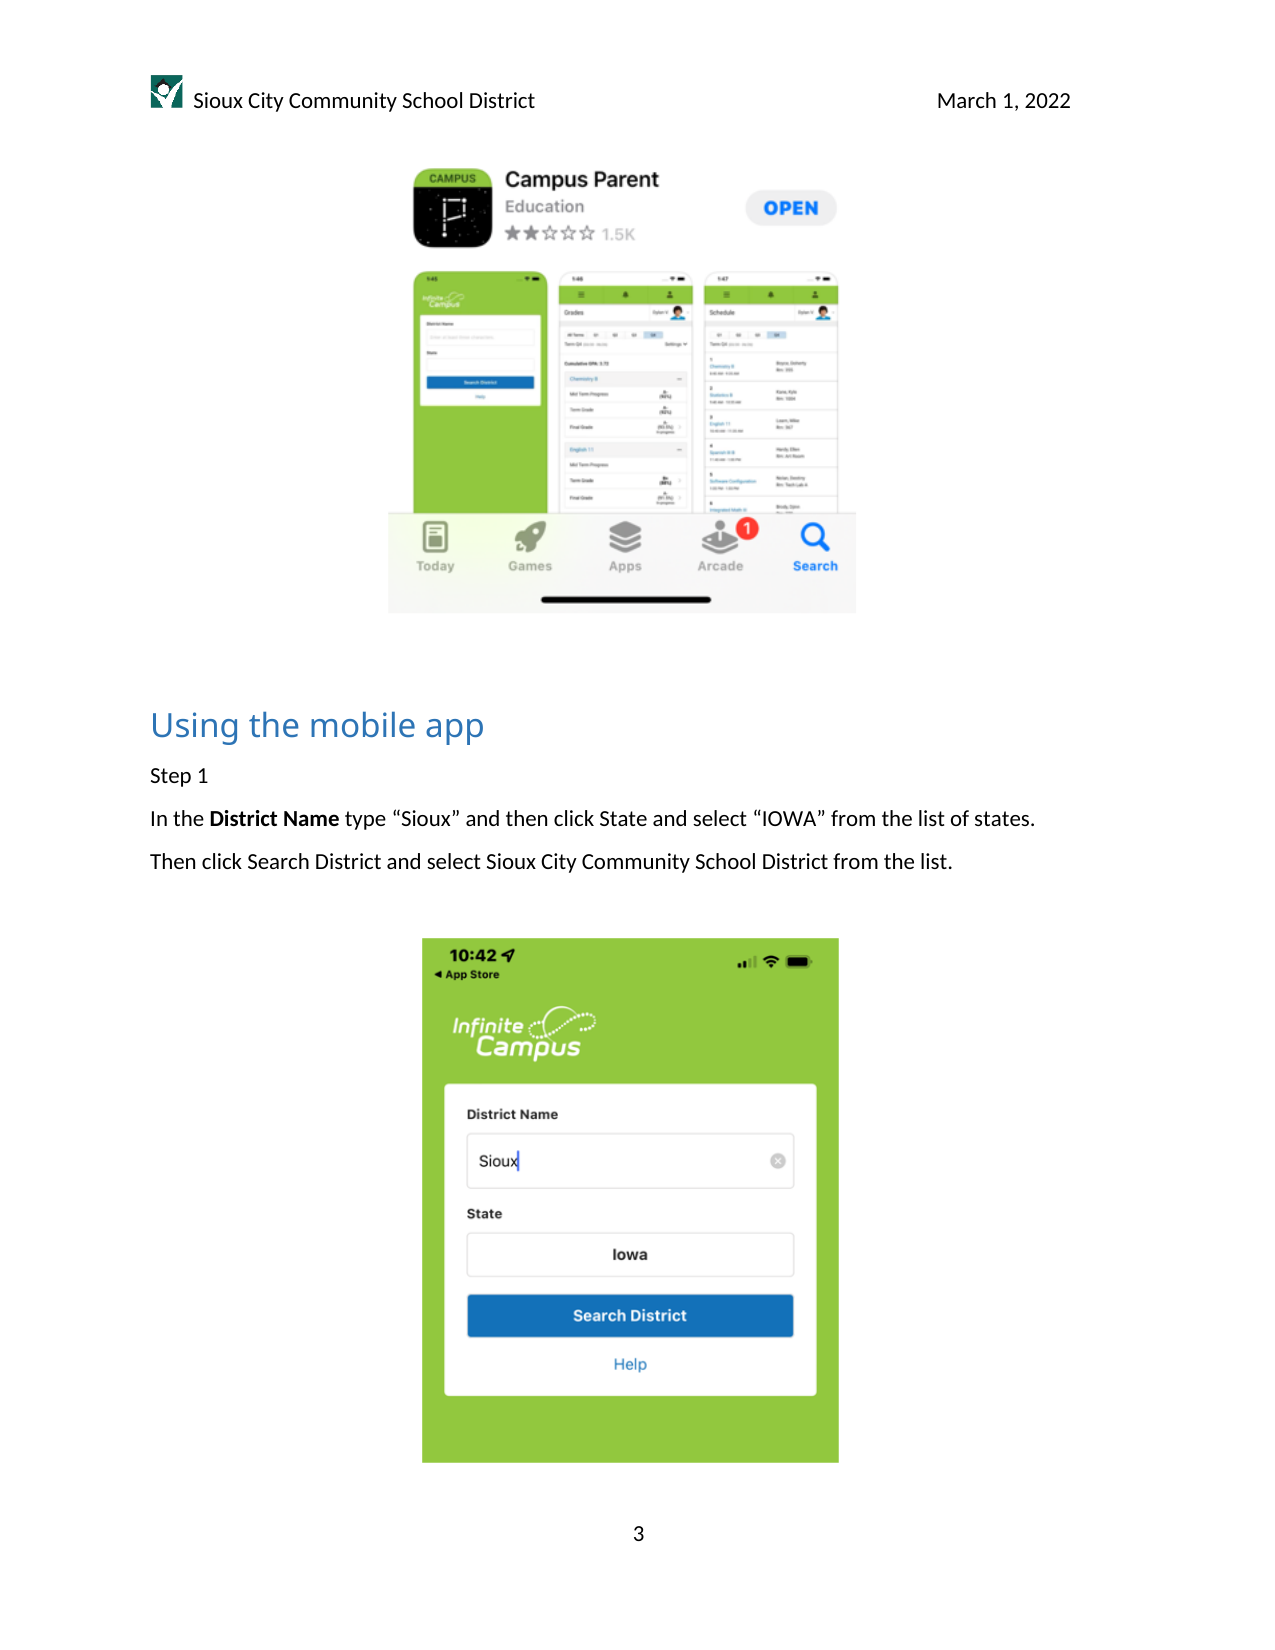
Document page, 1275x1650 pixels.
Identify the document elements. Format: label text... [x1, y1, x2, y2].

picture [387, 143, 857, 620]
picture [417, 934, 844, 1468]
picture [150, 75, 183, 108]
text Then click Search District and select Sioux City Community School District from the list. [150, 847, 1111, 875]
subtitle Using the mobile app [150, 702, 1137, 748]
text In the District Name type “Sioux” and then click State and select “IOWA” from the list of states. [150, 804, 1111, 832]
text Step 1 [150, 761, 1111, 789]
